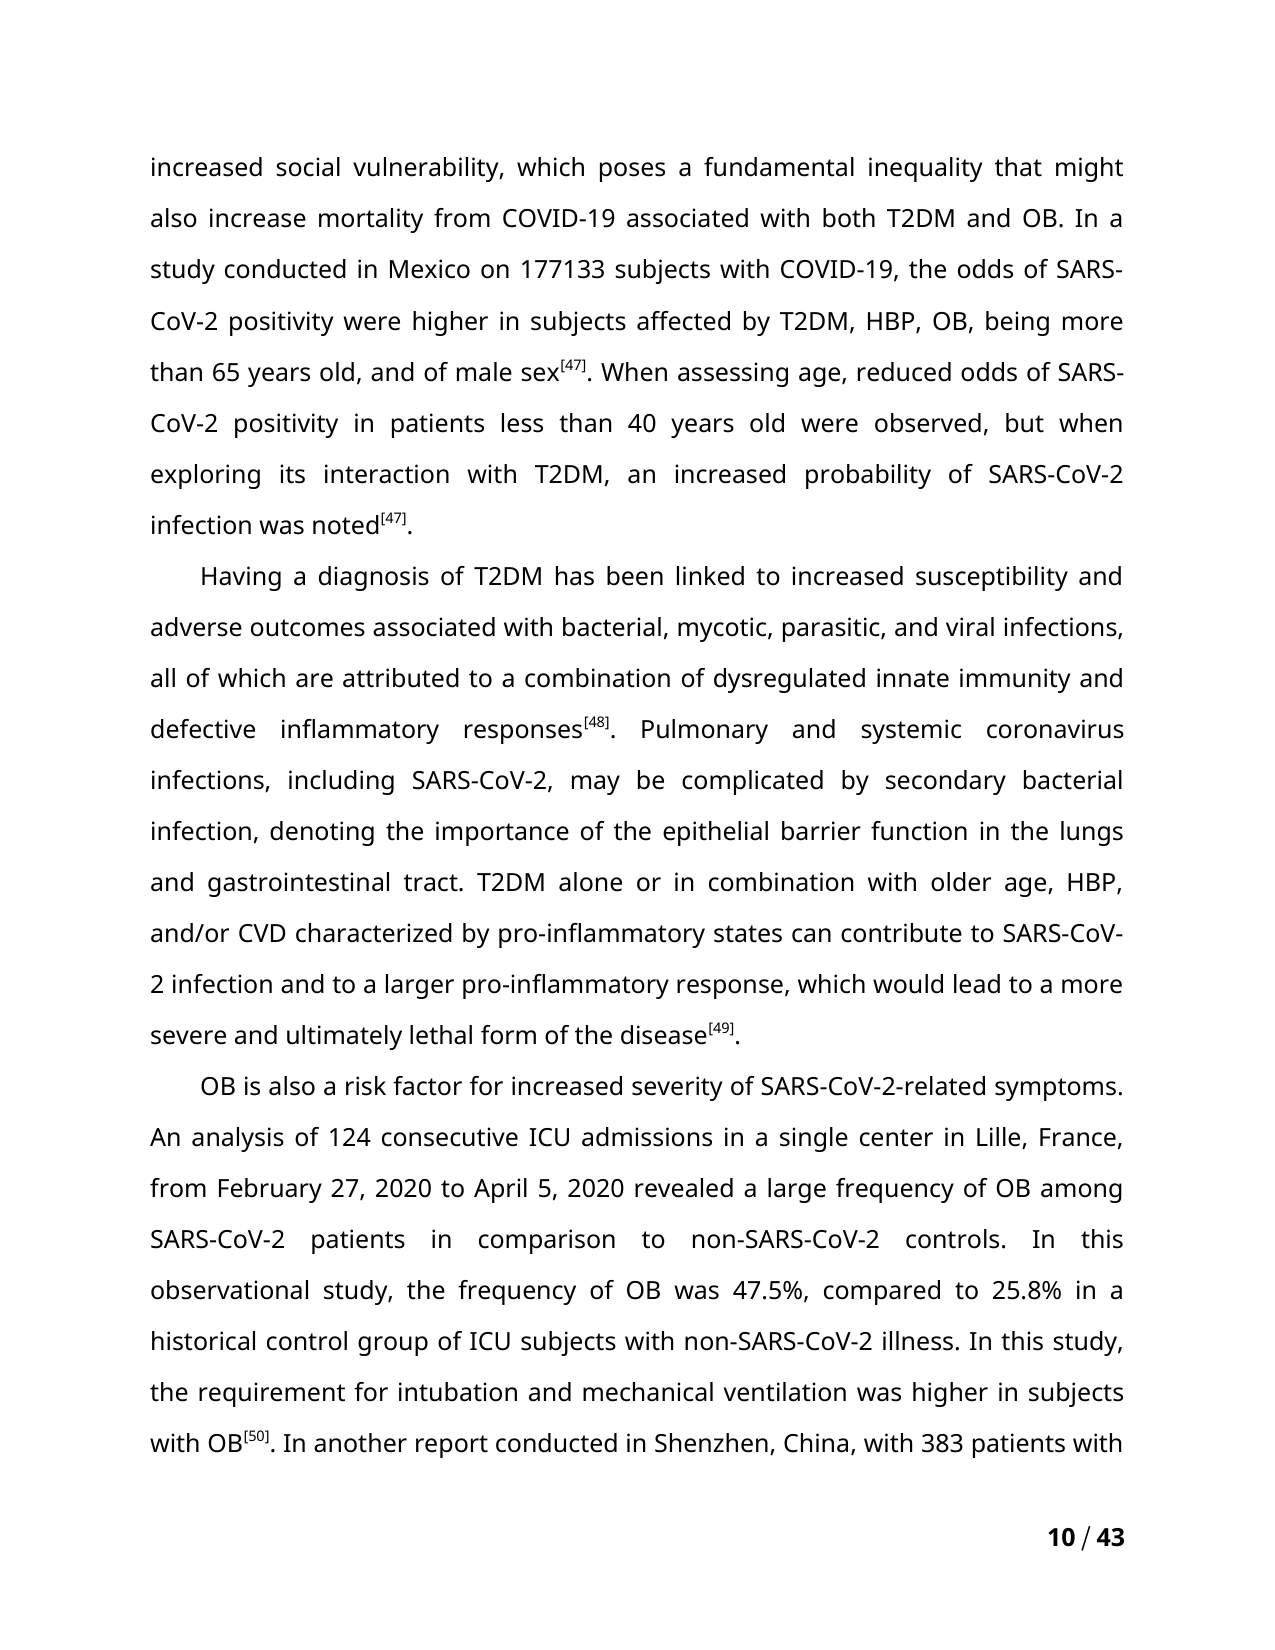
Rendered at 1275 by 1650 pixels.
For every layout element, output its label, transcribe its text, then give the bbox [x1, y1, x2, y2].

text Having a diagnosis of T2DM has been linked to increased susceptibility and adverse outcomes associated with bacterial, mycotic, parasitic, and viral infections, all of which are attributed to a combination of dysregulated innate immunity and defective inflammatory responses[48]. Pulmonary and systemic coronavirus infections, including SARS-CoV-2, may be complicated by secondary bacterial infection, denoting the importance of the epithelial barrier function in the lungs and gastrointestinal tract. T2DM alone or in combination with older age, HBP, and/or CVD characterized by pro-inflammatory states can contribute to SARS-CoV-2 infection and to a larger pro-inflammatory response, which would lead to a more severe and ultimately lethal form of the disease[49]. [150, 558, 1125, 1052]
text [150, 150, 1125, 541]
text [150, 1069, 1125, 1460]
